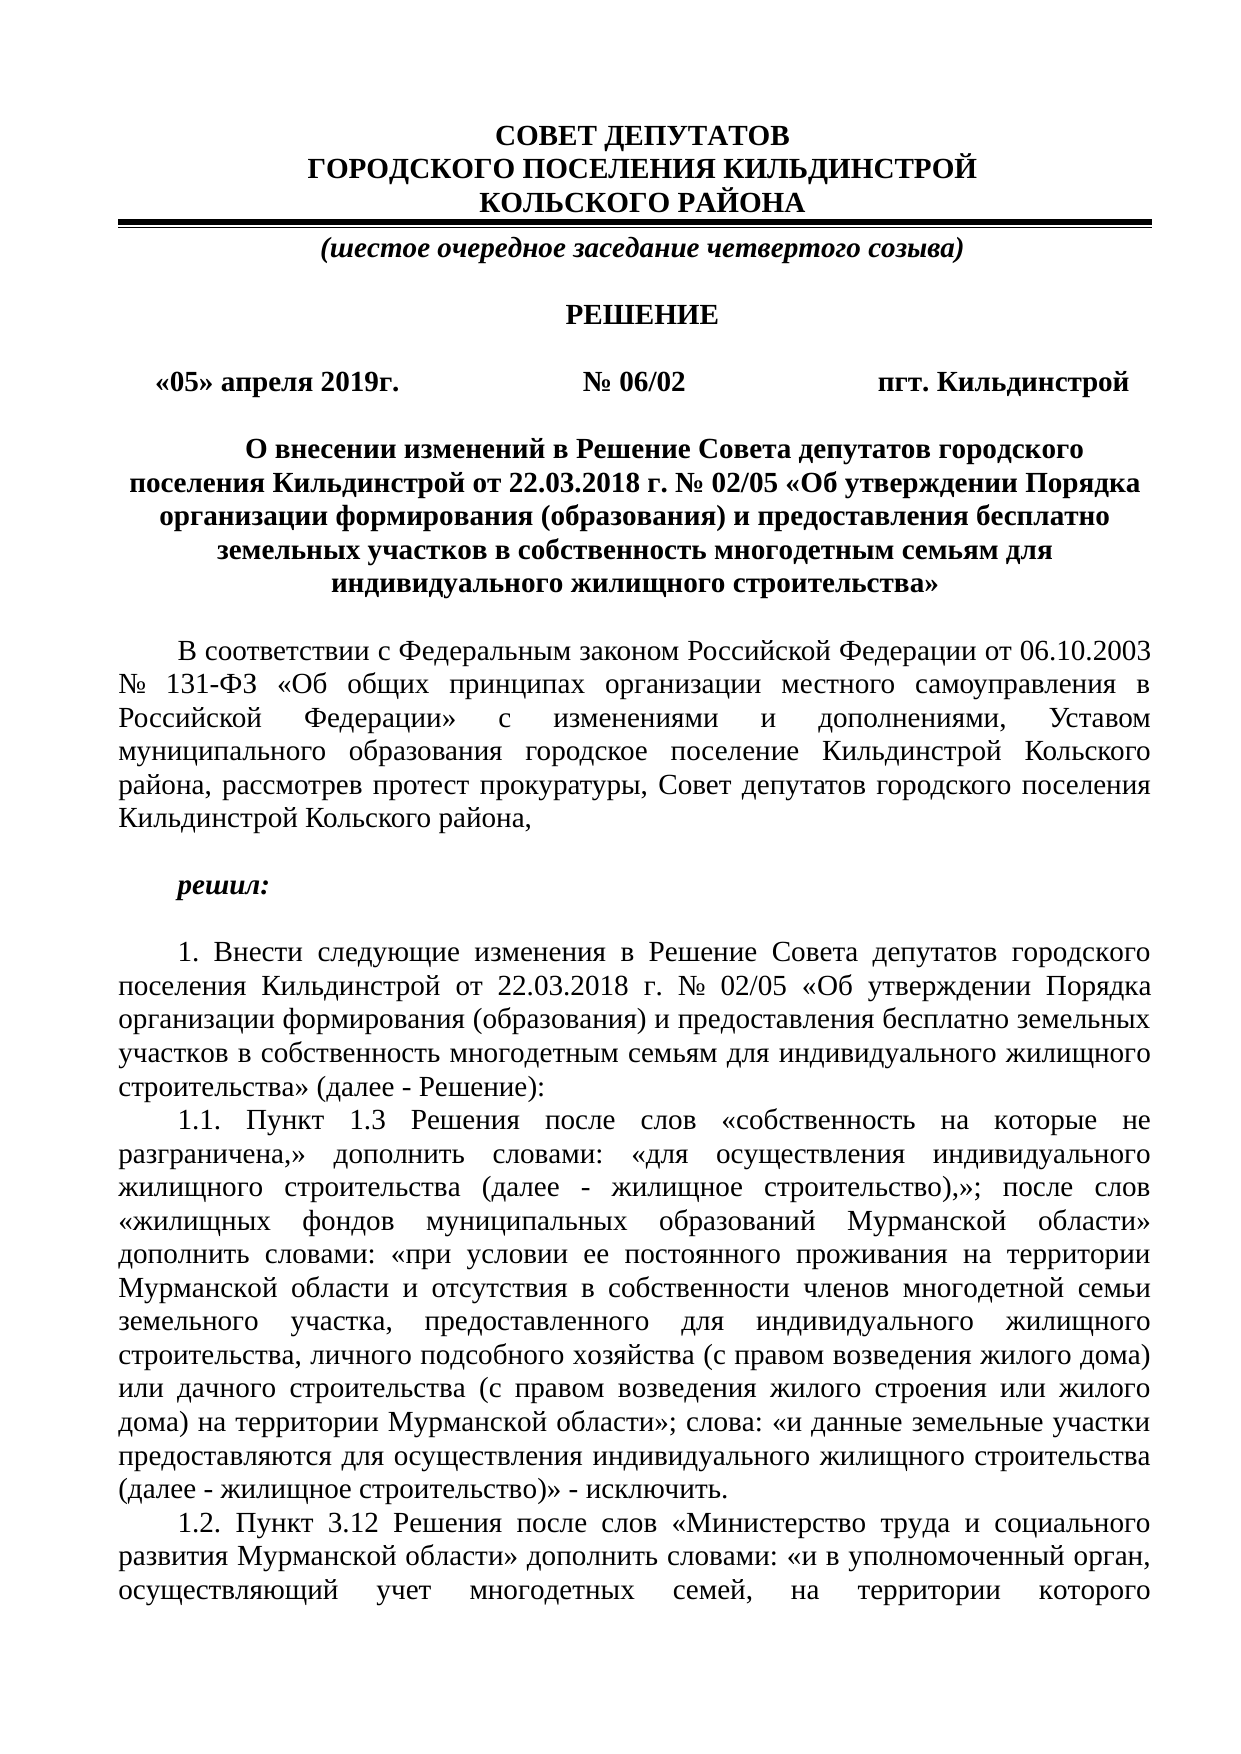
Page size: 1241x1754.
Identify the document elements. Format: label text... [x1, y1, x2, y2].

text О внесении изменений в Решение Совета депутатов городского поселения Кильдинстрой от 22.03.2018 г. № 02/05 «Об утверждении Порядка организации формирования (образования) и предоставления бесплатно земельных участков в собственность многодетным семьям для индивидуального жилищного строительства» [118, 431, 1152, 599]
text КОЛЬСКОГО РАЙОНА [118, 185, 1152, 219]
text СОВЕТ ДЕПУТАТОВ [118, 118, 1152, 152]
text ГОРОДСКОГО ПОСЕЛЕНИЯ КИЛЬДИНСТРОЙ [118, 152, 1152, 185]
text 1.1. Пункт 1.3 Решения после слов «собственность на которые не разграничена,» дополнить словами: «для осуществления индивидуального жилищного строительства (далее - жилищное строительство),»; после слов «жилищных фондов муниципальных образований Мурманской области» дополнить словами: «при условии ее постоянного проживания на территории Мурманской области и отсутствия в собственности членов многодетной семьи земельного участка, предоставленного для индивидуального жилищного строительства, личного подсобного хозяйства (с правом возведения жилого дома) или дачного строительства (с правом возведения жилого строения или жилого дома) на территории Мурманской области»; слова: «и данные земельные участки предоставляются для осуществления индивидуального жилищного строительства (далее - жилищное строительство)» - исключить. [118, 1102, 1152, 1505]
text РЕШЕНИЕ [118, 297, 1152, 331]
text 1. Внести следующие изменения в Решение Совета депутатов городского поселения Кильдинстрой от 22.03.2018 г. № 02/05 «Об утверждении Порядка организации формирования (образования) и предоставления бесплатно земельных участков в собственность многодетным семьям для индивидуального жилищного строительства» (далее - Решение): [118, 934, 1152, 1102]
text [118, 1505, 1152, 1605]
text решил: [118, 867, 1152, 901]
text «05» апреля 2019г. № 06/02 пгт. Кильдинстрой [118, 364, 1152, 398]
text (шестое очередное заседание четвертого созыва) [118, 228, 1152, 264]
text В соответствии с Федеральным законом Российской Федерации от 06.10.2003 № 131-ФЗ «Об общих принципах организации местного самоуправления в Российской Федерации» с изменениями и дополнениями, Уставом муниципального образования городское поселение Кильдинстрой Кольского района, рассмотрев протест прокуратуры, Совет депутатов городского поселения Кильдинстрой Кольского района, [118, 633, 1152, 834]
